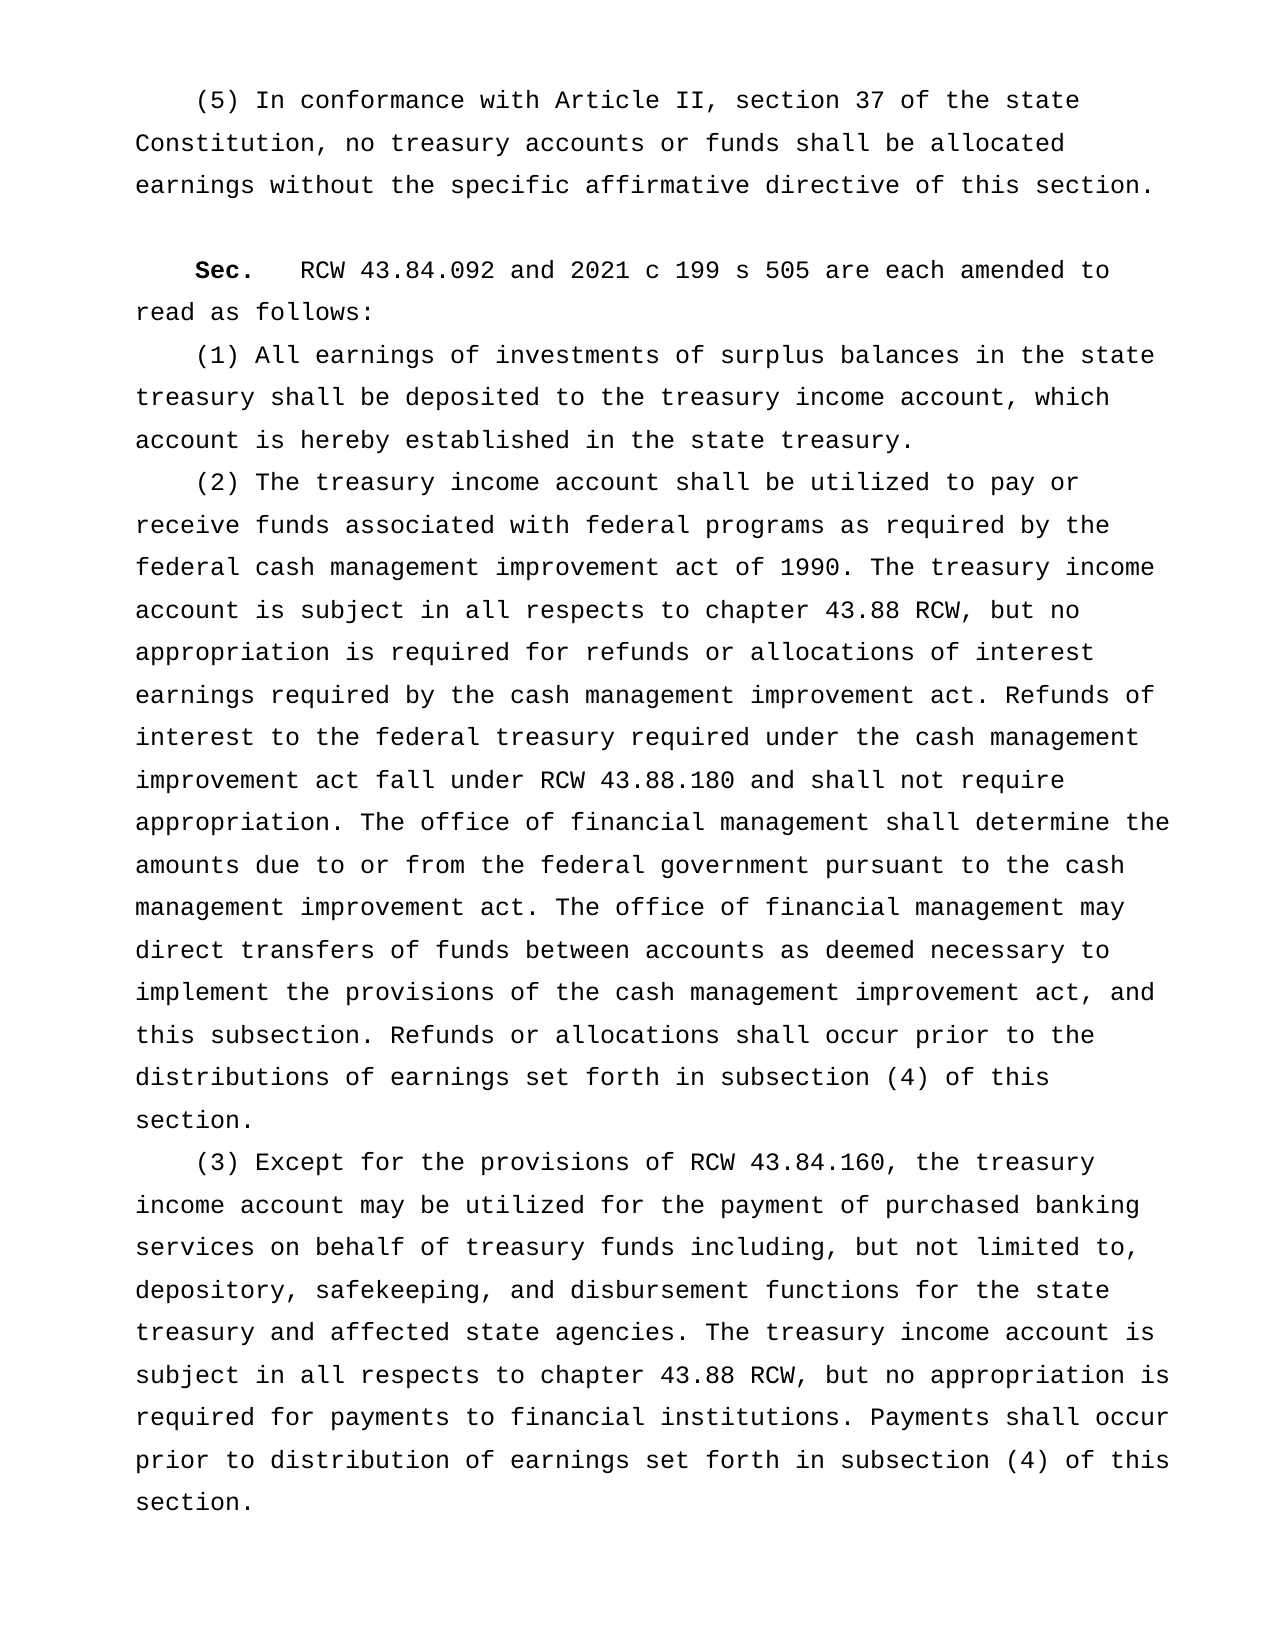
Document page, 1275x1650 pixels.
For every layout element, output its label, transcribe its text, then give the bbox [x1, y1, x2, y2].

text Sec. RCW 43.84.092 and 2021 c 199 s 505 are each amended to read as follows: [135, 244, 1170, 329]
text (3) Except for the provisions of RCW 43.84.160, the treasury income account may be utilized for the payment of purchased banking services on behalf of treasury funds including, but not limited to, depository, safekeeping, and disbursement functions for the state treasury and affected state agencies. The treasury income account is subject in all respects to chapter 43.88 RCW, but no appropriation is required for payments to financial institutions. Payments shall occur prior to distribution of earnings set forth in subsection (4) of this section. [135, 1137, 1170, 1519]
text (2) The treasury income account shall be utilized to pay or receive funds associated with federal programs as required by the federal cash management improvement act of 1990. The treasury income account is subject in all respects to chapter 43.88 RCW, but no appropriation is required for refunds or allocations of interest earnings required by the cash management improvement act. Refunds of interest to the federal treasury required under the cash management improvement act fall under RCW 43.88.180 and shall not require appropriation. The office of financial management shall determine the amounts due to or from the federal government pursuant to the cash management improvement act. The office of financial management may direct transfers of funds between accounts as deemed necessary to implement the provisions of the cash management improvement act, and this subsection. Refunds or allocations shall occur prior to the distributions of earnings set forth in subsection (4) of this section. [135, 457, 1170, 1137]
text (5) In conformance with Article II, section 37 of the state Constitution, no treasury accounts or funds shall be allocated earnings without the specific affirmative directive of this section. [135, 75, 1170, 202]
text (1) All earnings of investments of surplus balances in the state treasury shall be deposited to the treasury income account, which account is hereby established in the state treasury. [135, 329, 1170, 457]
